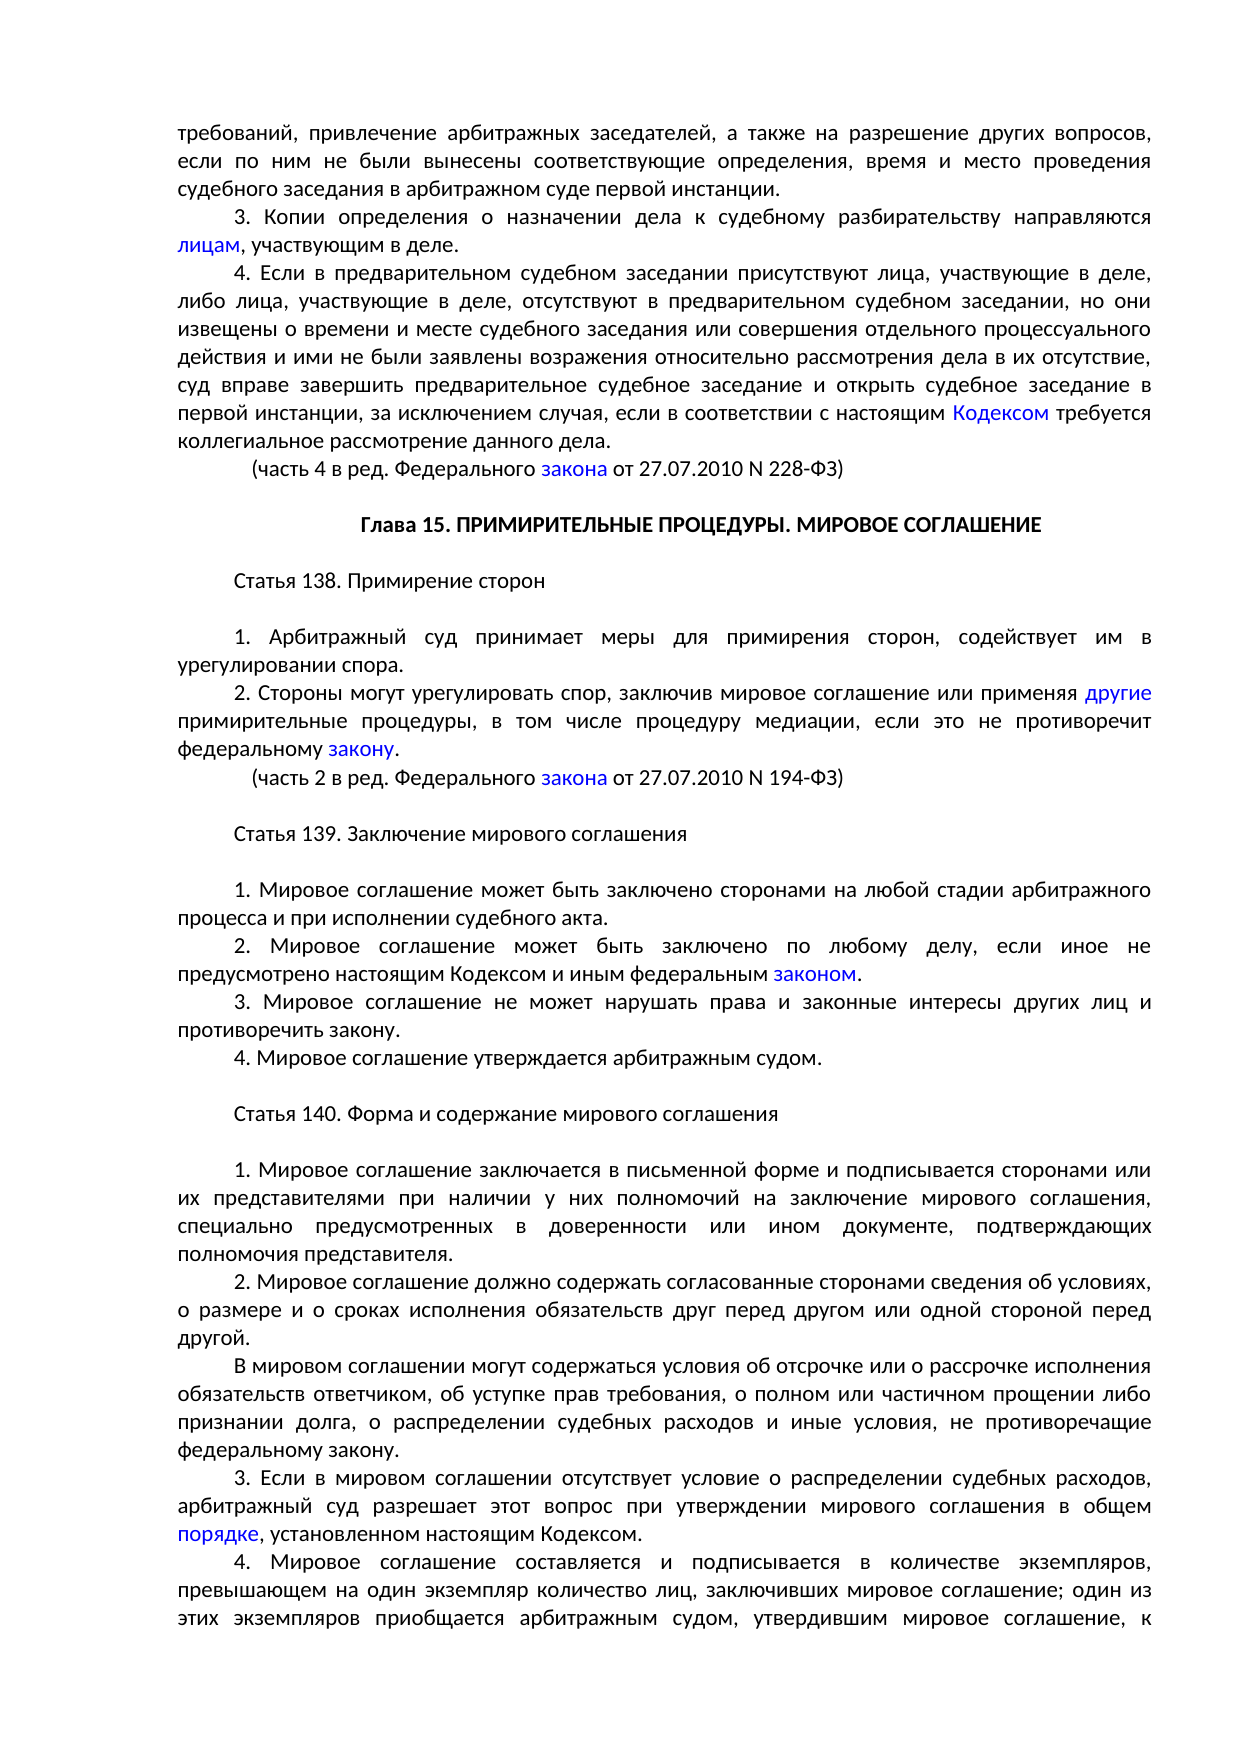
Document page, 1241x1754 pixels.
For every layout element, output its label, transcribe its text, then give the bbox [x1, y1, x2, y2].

text Статья 138. Примирение сторон [177, 566, 1152, 594]
text 1. Мировое соглашение заключается в письменной форме и подписывается сторонами или их представителями при наличии у них полномочий на заключение мирового соглашения, специально предусмотренных в доверенности или ином документе, подтверждающих полномочия представителя. [177, 1155, 1152, 1267]
text (часть 2 в ред. Федерального закона от 27.07.2010 N 194-ФЗ) [177, 763, 1152, 791]
text 4. Если в предварительном судебном заседании присутствуют лица, участвующие в деле, либо лица, участвующие в деле, отсутствуют в предварительном судебном заседании, но они извещены о времени и месте судебного заседания или совершения отдельного процессуального действия и ими не были заявлены возражения относительно рассмотрения дела в их отсутствие, суд вправе завершить предварительное судебное заседание и открыть судебное заседание в первой инстанции, за исключением случая, если в соответствии с настоящим Кодексом требуется коллегиальное рассмотрение данного дела. [177, 258, 1152, 454]
text 2. Мировое соглашение может быть заключено по любому делу, если иное не предусмотрено настоящим Кодексом и иным федеральным законом. [177, 931, 1152, 987]
text 1. Арбитражный суд принимает меры для примирения сторон, содействует им в урегулировании спора. [177, 622, 1152, 678]
text 3. Копии определения о назначении дела к судебному разбирательству направляются лицам, участвующим в деле. [177, 202, 1152, 258]
text Статья 139. Заключение мирового соглашения [177, 819, 1152, 847]
text В мировом соглашении могут содержаться условия об отсрочке или о рассрочке исполнения обязательств ответчиком, об уступке прав требования, о полном или частичном прощении либо признании долга, о распределении судебных расходов и иные условия, не противоречащие федеральному закону. [177, 1351, 1152, 1463]
text 2. Мировое соглашение должно содержать согласованные сторонами сведения об условиях, о размере и о сроках исполнения обязательств друг перед другом или одной стороной перед другой. [177, 1267, 1152, 1351]
text 3. Если в мировом соглашении отсутствует условие о распределении судебных расходов, арбитражный суд разрешает этот вопрос при утверждении мирового соглашения в общем порядке, установленном настоящим Кодексом. [177, 1463, 1152, 1547]
text Глава 15. ПРИМИРИТЕЛЬНЫЕ ПРОЦЕДУРЫ. МИРОВОЕ СОГЛАШЕНИЕ [177, 510, 1152, 538]
text 3. Мировое соглашение не может нарушать права и законные интересы других лиц и противоречить закону. [177, 987, 1152, 1043]
text Статья 140. Форма и содержание мирового соглашения [177, 1099, 1152, 1127]
text 2. Стороны могут урегулировать спор, заключив мировое соглашение или применяя другие примирительные процедуры, в том числе процедуру медиации, если это не противоречит федеральному закону. [177, 678, 1152, 763]
text 4. Мировое соглашение утверждается арбитражным судом. [177, 1043, 1152, 1071]
text (часть 4 в ред. Федерального закона от 27.07.2010 N 228-ФЗ) [177, 454, 1152, 482]
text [177, 1547, 1152, 1631]
text 1. Мировое соглашение может быть заключено сторонами на любой стадии арбитражного процесса и при исполнении судебного акта. [177, 875, 1152, 931]
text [177, 118, 1152, 202]
